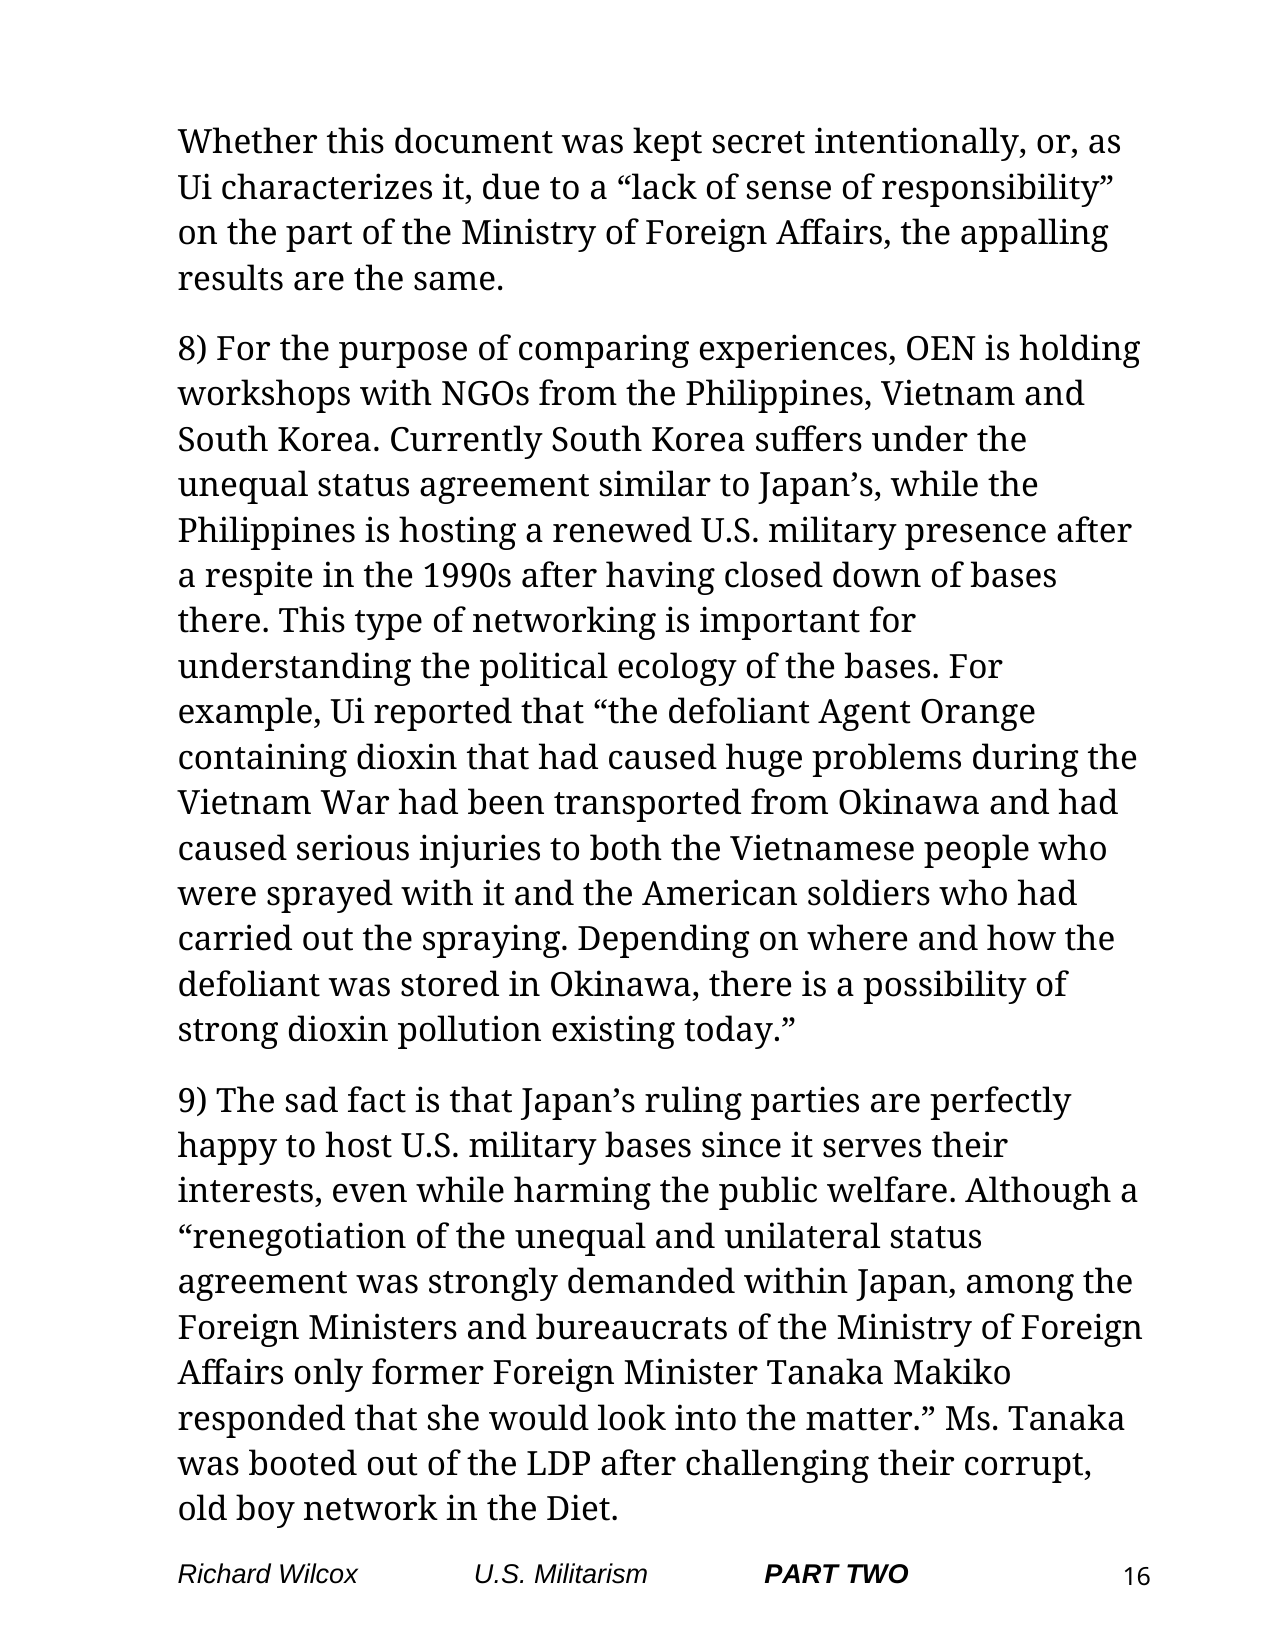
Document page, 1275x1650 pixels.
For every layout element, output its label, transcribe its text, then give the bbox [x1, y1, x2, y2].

text 9) The sad fact is that Japan’s ruling parties are perfectly happy to host U.S. military bases since it serves their interests, even while harming the public welfare. Although a “renegotiation of the unequal and unilateral status agreement was strongly demanded within Japan, among the Foreign Ministers and bureaucrats of the Ministry of Foreign Affairs only former Foreign Minister Tanaka Makiko responded that she would look into the matter.” Ms. Tanaka was booted out of the LDP after challenging their corrupt, old boy network in the Diet. [177, 1076, 1151, 1531]
text 8) For the purpose of comparing experiences, OEN is holding workshops with NGOs from the Philippines, Vietnam and South Korea. Currently South Korea suffers under the unequal status agreement similar to Japan’s, while the Philippines is hosting a renewed U.S. military presence after a respite in the 1990s after having closed down of bases there. This type of networking is important for understanding the political ecology of the bases. For example, Ui reported that “the defoliant Agent Orange containing dioxin that had caused huge problems during the Vietnam War had been transported from Okinawa and had caused serious injuries to both the Vietnamese people who were sprayed with it and the American soldiers who had carried out the spraying. Depending on where and how the defoliant was stored in Okinawa, there is a possibility of strong dioxin pollution existing today.” [177, 325, 1151, 1051]
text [177, 118, 1151, 300]
